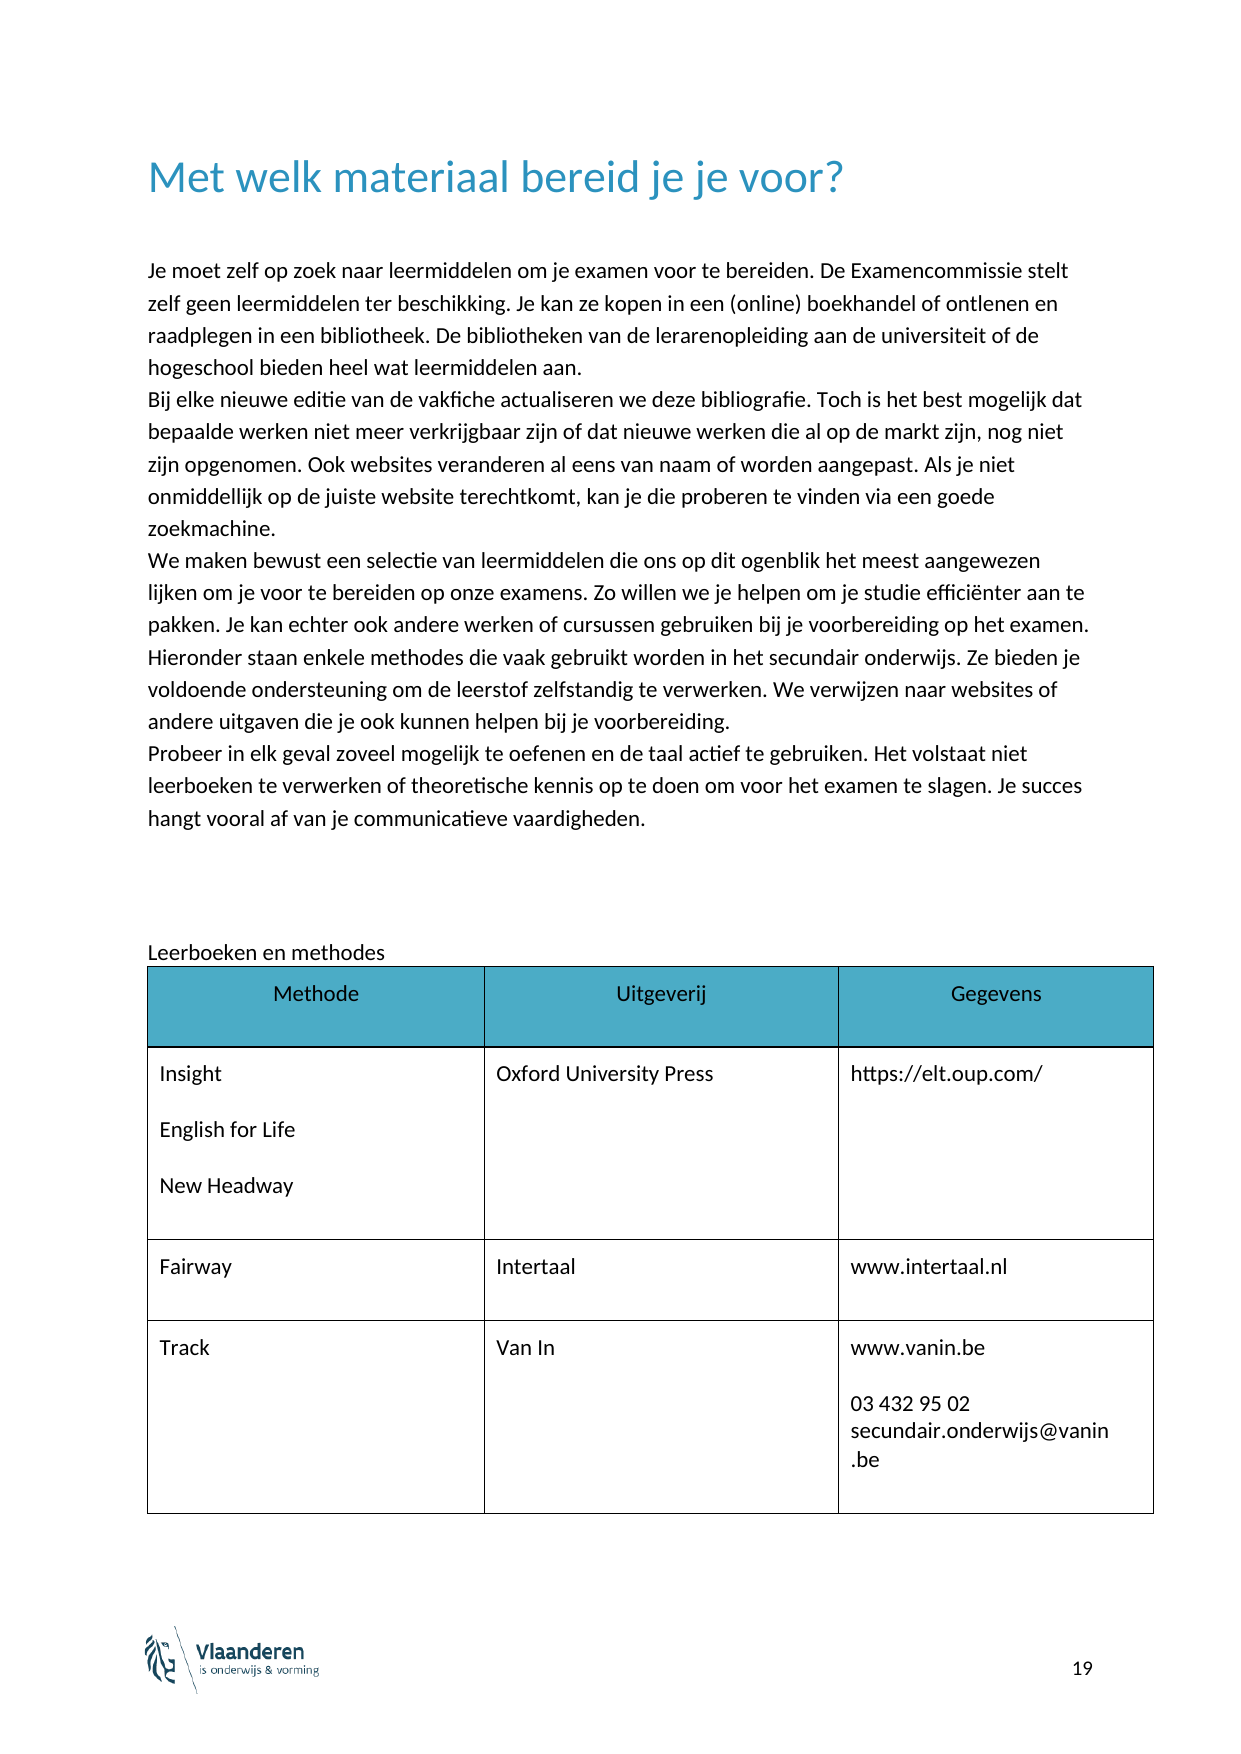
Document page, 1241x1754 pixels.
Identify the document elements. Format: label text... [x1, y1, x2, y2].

table_cell www.intertaal.nl [839, 1240, 1153, 1320]
table_header Uitgeverij [485, 967, 838, 1046]
table_cell https://elt.oup.com/ [839, 1048, 1153, 1239]
table_header Gegevens [839, 967, 1153, 1046]
table_cell Intertaal [485, 1240, 838, 1320]
table_cell Track [148, 1321, 484, 1512]
table_cell Oxford University Press [485, 1048, 838, 1239]
text Leerboeken en methodes [148, 910, 1093, 966]
table_cell Van In [485, 1321, 838, 1512]
table_cell www.vanin.be 03 432 95 02 secundair.onderwijs@vanin.be [839, 1321, 1153, 1512]
text Met welk materiaal bereid je je voor? [148, 148, 1093, 203]
table_cell Insight English for Life New Headway [148, 1048, 484, 1239]
table_cell Fairway [148, 1240, 484, 1320]
text Je moet zelf op zoek naar leermiddelen om je examen voor te bereiden. De Examencommissie stelt zelf geen leermiddelen ter beschikking. Je kan ze kopen in een (online) boekhandel of ontlenen en raadplegen in een bibliotheek. De bibliotheken van de lerarenopleiding aan de universiteit of de hogeschool bieden heel wat leermiddelen aan. Bij elke nieuwe editie van de vakfiche actualiseren we deze bibliografie. Toch is het best mogelijk dat bepaalde werken niet meer verkrijgbaar zijn of dat nieuwe werken die al op de markt zijn, nog niet zijn opgenomen. Ook websites veranderen al eens van naam of worden aangepast. Als je niet onmiddellijk op de juiste website terechtkomt, kan je die proberen te vinden via een goede zoekmachine. We maken bewust een selectie van leermiddelen die ons op dit ogenblik het meest aangewezen lijken om je voor te bereiden op onze examens. Zo willen we je helpen om je studie efficiënter aan te pakken. Je kan echter ook andere werken of cursussen gebruiken bij je voorbereiding op het examen. Hieronder staan enkele methodes die vaak gebruikt worden in het secundair onderwijs. Ze bieden je voldoende ondersteuning om de leerstof zelfstandig te verwerken. We verwijzen naar websites of andere uitgaven die je ook kunnen helpen bij je voorbereiding. Probeer in elk geval zoveel mogelijk te oefenen en de taal actief te gebruiken. Het volstaat niet leerboeken te verwerken of theoretische kennis op te doen om voor het examen te slagen. Je succes hangt vooral af van je communicatieve vaardigheden. [148, 257, 1093, 832]
table_header Methode [148, 967, 484, 1046]
picture [144, 1626, 327, 1694]
